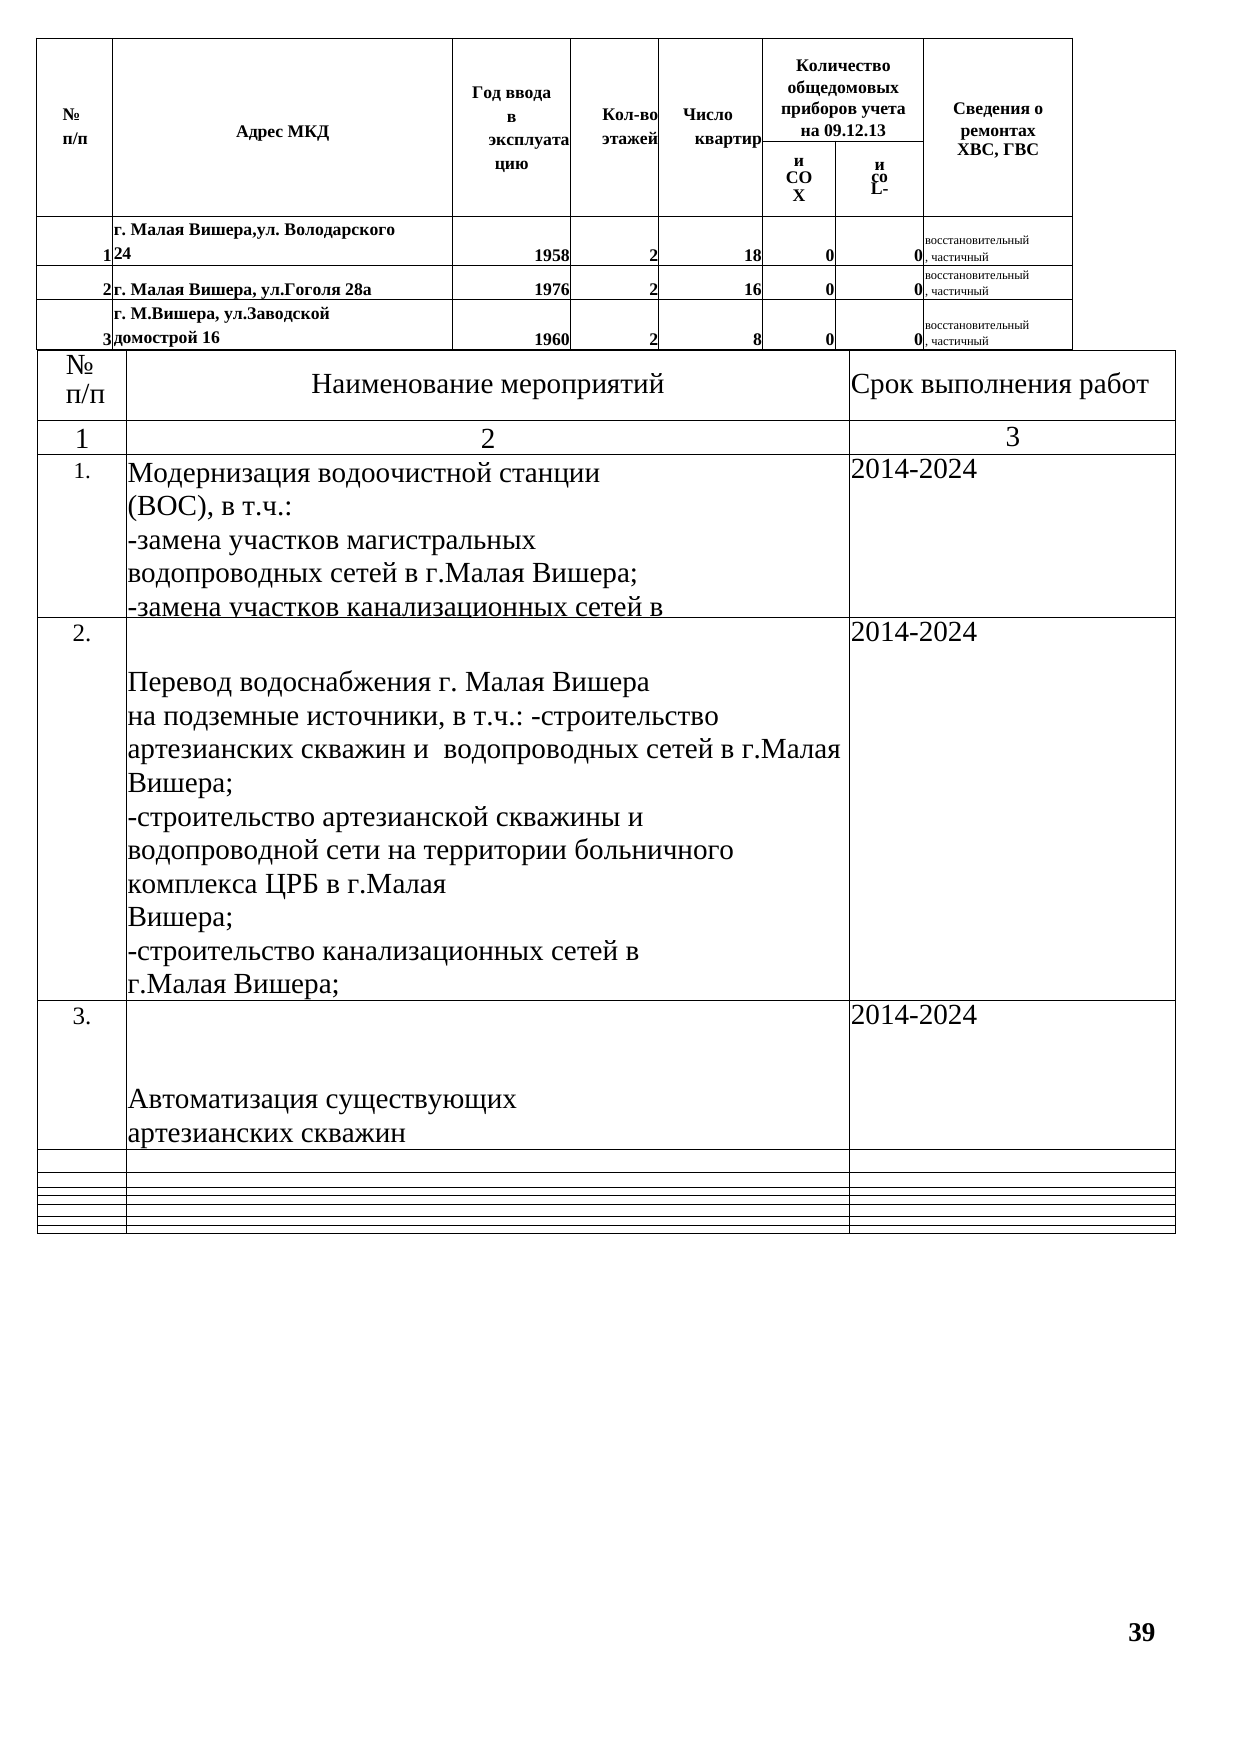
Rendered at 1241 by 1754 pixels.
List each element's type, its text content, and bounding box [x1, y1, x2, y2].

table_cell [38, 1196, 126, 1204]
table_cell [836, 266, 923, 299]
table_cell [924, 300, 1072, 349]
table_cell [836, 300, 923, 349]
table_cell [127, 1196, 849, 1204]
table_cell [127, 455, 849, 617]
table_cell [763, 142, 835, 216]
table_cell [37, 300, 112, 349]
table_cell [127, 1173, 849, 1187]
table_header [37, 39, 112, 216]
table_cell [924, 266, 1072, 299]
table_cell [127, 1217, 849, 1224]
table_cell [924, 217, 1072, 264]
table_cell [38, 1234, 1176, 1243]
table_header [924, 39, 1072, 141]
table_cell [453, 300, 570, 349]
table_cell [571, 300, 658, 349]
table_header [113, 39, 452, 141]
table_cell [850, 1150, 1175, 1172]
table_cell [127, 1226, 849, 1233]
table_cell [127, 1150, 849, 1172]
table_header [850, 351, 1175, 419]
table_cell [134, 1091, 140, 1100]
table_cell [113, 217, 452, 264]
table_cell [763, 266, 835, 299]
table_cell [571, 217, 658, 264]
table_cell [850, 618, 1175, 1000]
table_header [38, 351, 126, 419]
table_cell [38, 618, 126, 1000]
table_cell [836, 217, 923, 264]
text 39 [1128, 1620, 1155, 1647]
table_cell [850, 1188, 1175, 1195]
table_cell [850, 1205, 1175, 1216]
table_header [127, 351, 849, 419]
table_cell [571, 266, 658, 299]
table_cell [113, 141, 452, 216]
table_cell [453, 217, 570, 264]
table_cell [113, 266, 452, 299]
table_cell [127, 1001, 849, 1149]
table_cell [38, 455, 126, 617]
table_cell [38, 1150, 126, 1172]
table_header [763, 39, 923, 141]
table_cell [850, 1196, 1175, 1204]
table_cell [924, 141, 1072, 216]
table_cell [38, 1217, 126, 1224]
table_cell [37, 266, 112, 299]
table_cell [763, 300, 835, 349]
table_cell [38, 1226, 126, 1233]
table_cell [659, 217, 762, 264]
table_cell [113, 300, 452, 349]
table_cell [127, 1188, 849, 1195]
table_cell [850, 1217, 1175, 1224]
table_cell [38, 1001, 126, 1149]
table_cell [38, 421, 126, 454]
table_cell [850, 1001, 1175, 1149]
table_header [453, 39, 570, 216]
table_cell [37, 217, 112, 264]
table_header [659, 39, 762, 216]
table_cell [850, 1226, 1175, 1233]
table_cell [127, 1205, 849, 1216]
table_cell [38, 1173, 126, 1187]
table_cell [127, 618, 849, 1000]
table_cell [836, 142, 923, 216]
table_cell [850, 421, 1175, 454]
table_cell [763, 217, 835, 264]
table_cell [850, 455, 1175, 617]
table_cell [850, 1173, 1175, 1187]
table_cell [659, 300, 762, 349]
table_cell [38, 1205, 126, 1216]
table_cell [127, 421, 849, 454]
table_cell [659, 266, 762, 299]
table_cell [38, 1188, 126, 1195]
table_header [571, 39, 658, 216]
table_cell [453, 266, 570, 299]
